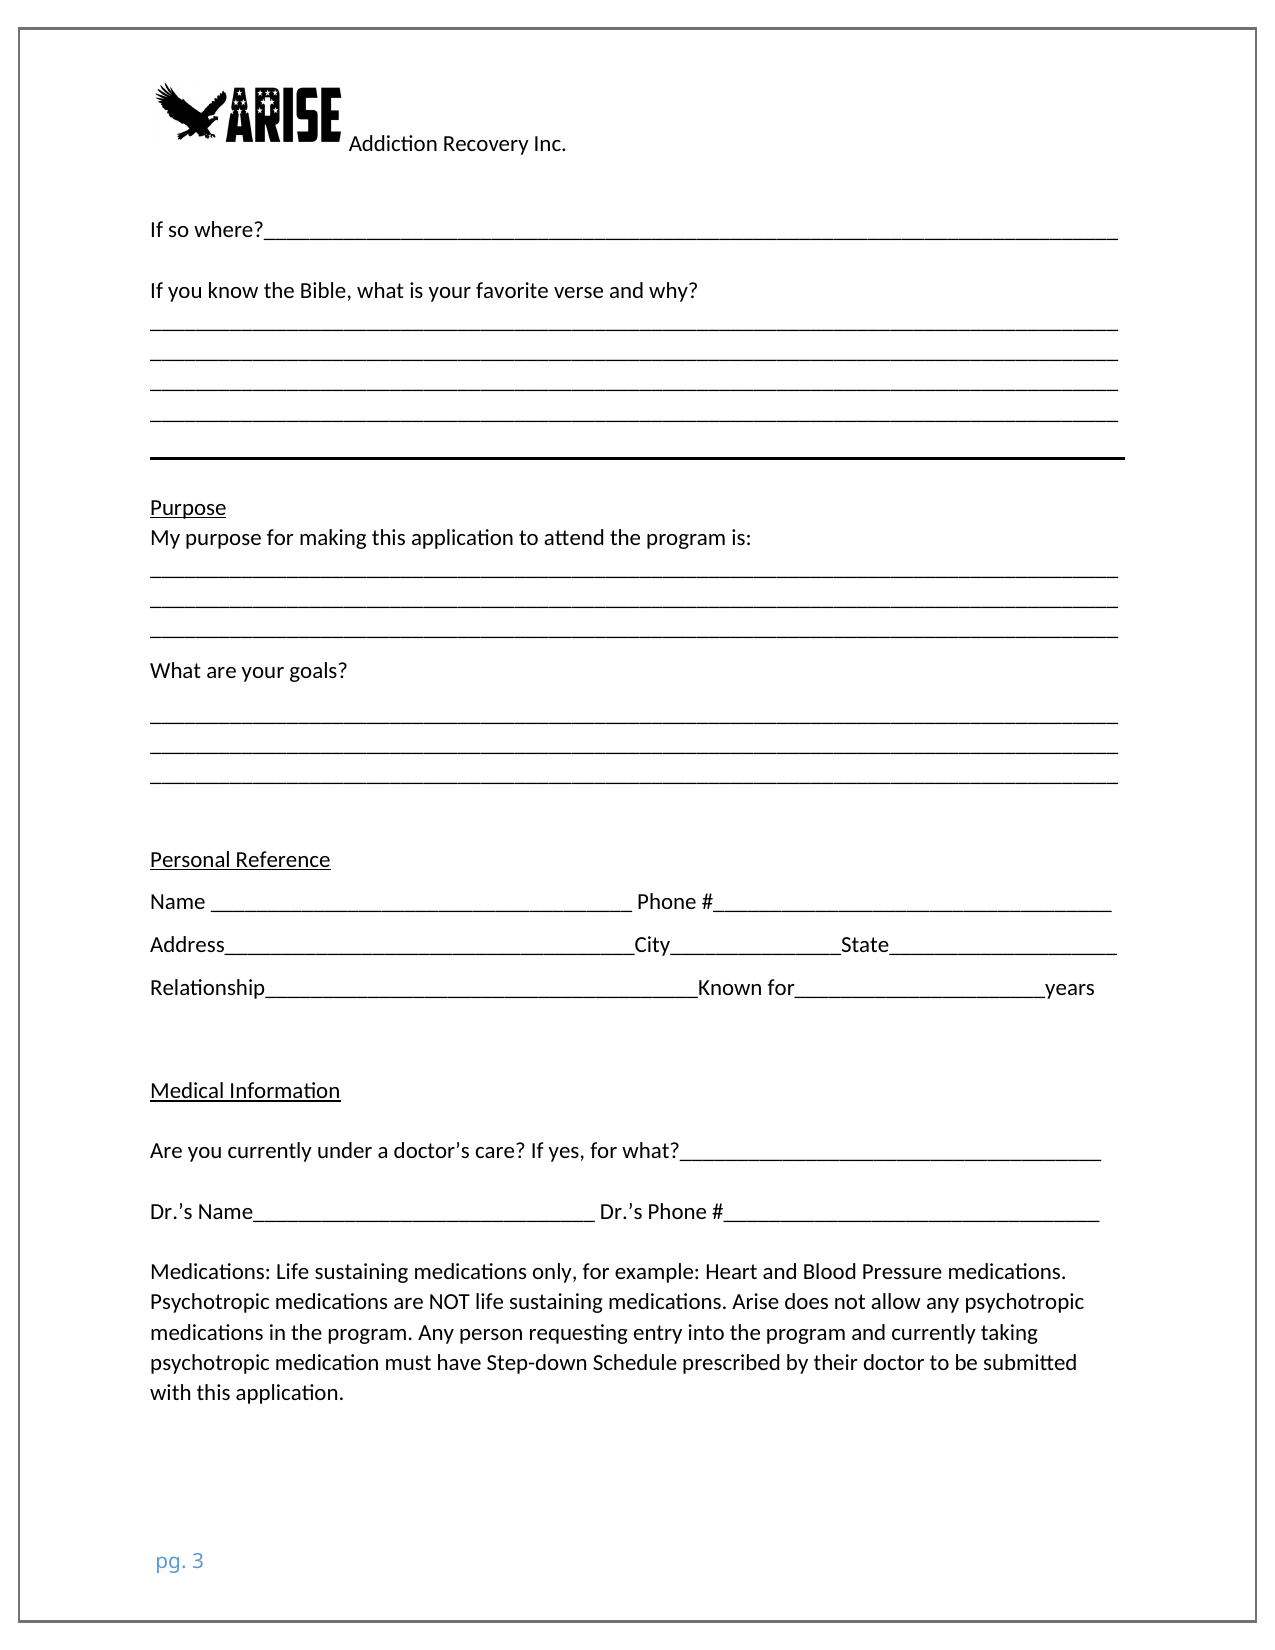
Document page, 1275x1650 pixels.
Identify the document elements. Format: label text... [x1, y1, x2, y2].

text My purpose for making this application to attend the program is: _______________________________________________________________________________________________________________________________________________________________________________________________________________________________________________________________ [150, 523, 1125, 641]
text If so where?___________________________________________________________________________ [150, 216, 1125, 243]
text Medical Information [150, 1076, 1125, 1104]
text Personal Reference [150, 845, 1125, 873]
text If you know the Bible, what is your favorite verse and why? ____________________________________________________________________________________________________________________________________________________________________________________________________________________________________________________________________________________________________________________________________________________ [150, 276, 1125, 425]
picture [150, 75, 349, 152]
text Relationship______________________________________Known for______________________years [150, 973, 1125, 1001]
text What are your goals? [150, 656, 1125, 684]
text Are you currently under a doctor’s care? If yes, for what?_____________________________________ [150, 1136, 1125, 1164]
text Name _____________________________________ Phone #___________________________________ [150, 887, 1125, 915]
text Medications: Life sustaining medications only, for example: Heart and Blood Pressure medications. Psychotropic medications are NOT life sustaining medications. Arise does not allow any psychotropic medications in the program. Any person requesting entry into the program and currently taking psychotropic medication must have Step-down Schedule prescribed by their doctor to be submitted with this application. [150, 1257, 1125, 1406]
text _______________________________________________________________________________________________________________________________________________________________________________________________________________________________________________________________ [150, 699, 1125, 787]
text Purpose [150, 493, 1125, 521]
text Address____________________________________City_______________State____________________ [150, 930, 1125, 958]
text Dr.’s Name______________________________ Dr.’s Phone #_________________________________ [150, 1197, 1125, 1225]
